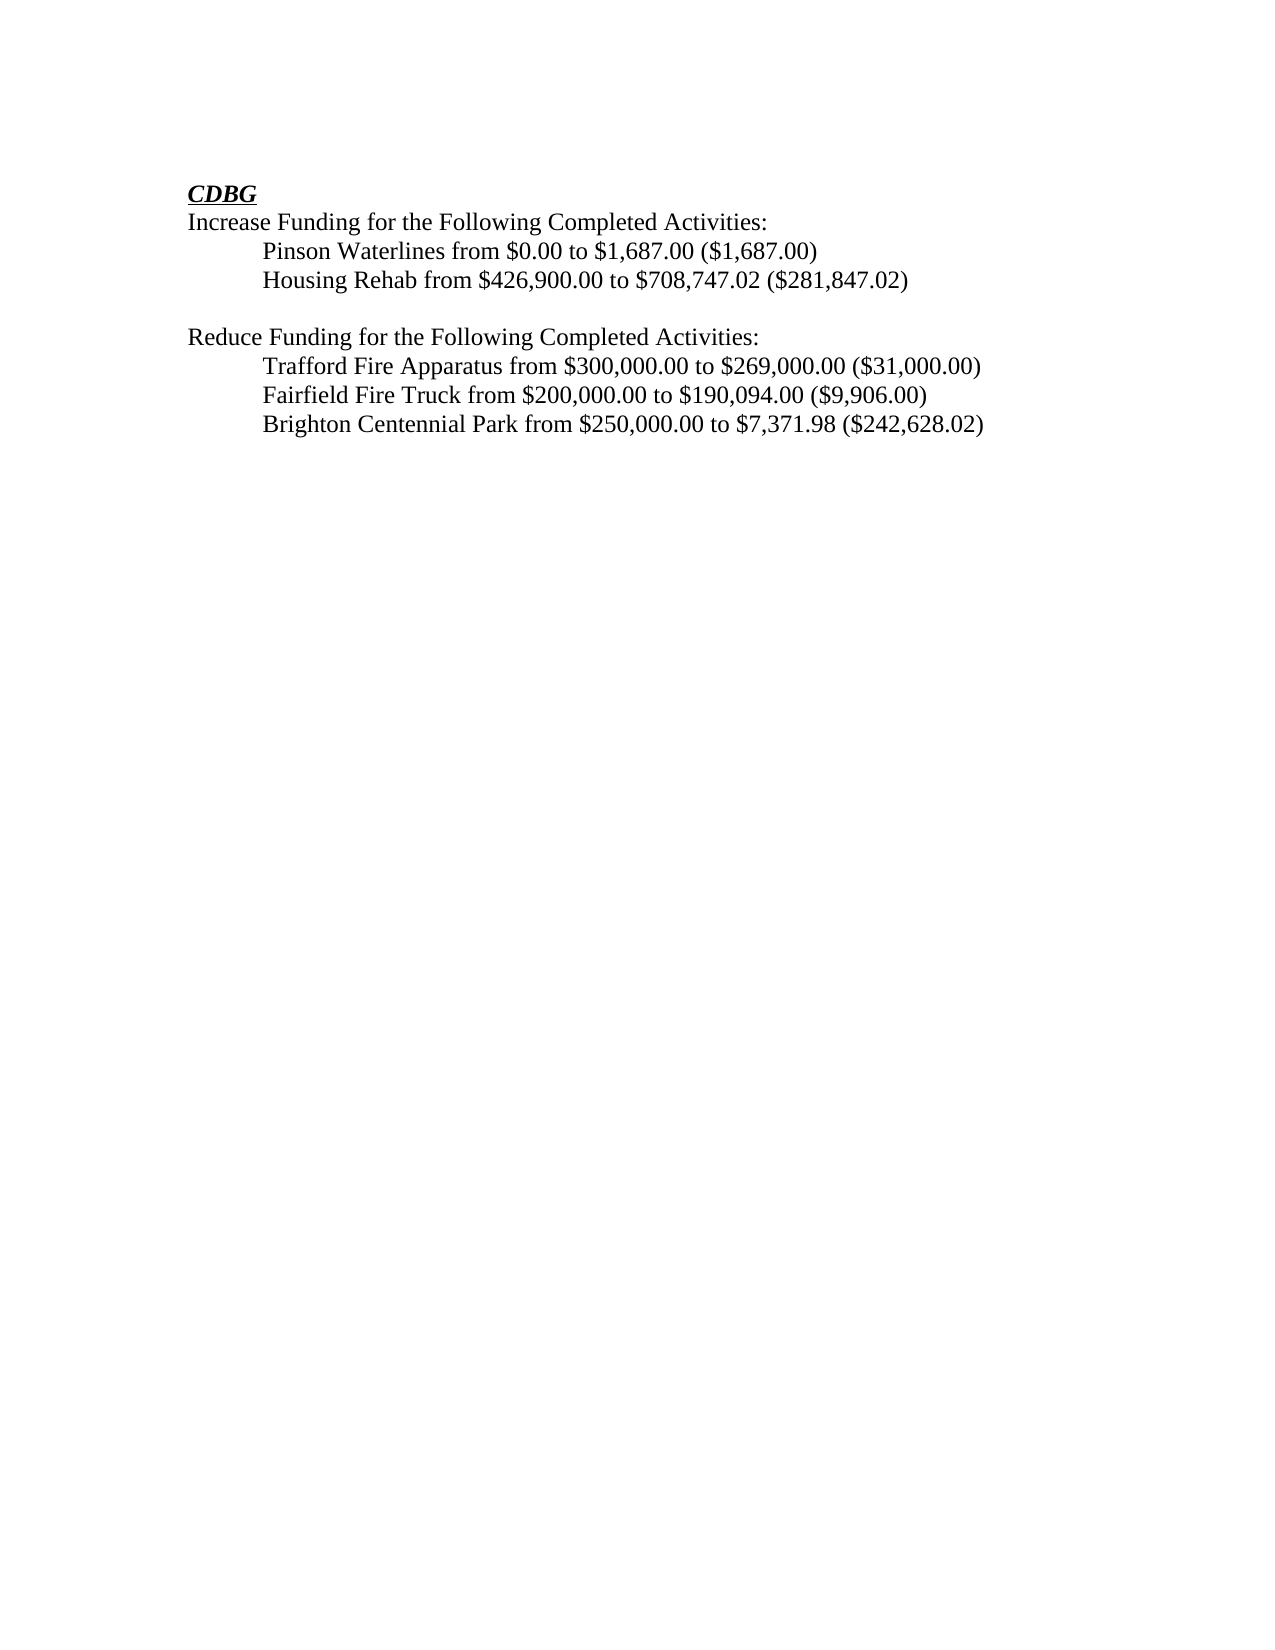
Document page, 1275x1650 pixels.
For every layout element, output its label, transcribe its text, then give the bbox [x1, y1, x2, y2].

text Pinson Waterlines from $0.00 to $1,687.00 ($1,687.00) [187, 236, 1087, 265]
text Housing Rehab from $426,900.00 to $708,747.02 ($281,847.02) [187, 265, 1087, 294]
text Increase Funding for the Following Completed Activities: [187, 207, 1087, 236]
text Reduce Funding for the Following Completed Activities: [187, 322, 1087, 351]
text Fairfield Fire Truck from $200,000.00 to $190,094.00 ($9,906.00) [187, 380, 1087, 409]
text Brighton Centennial Park from $250,000.00 to $7,371.98 ($242,628.02) [187, 409, 1087, 437]
text CDBG [187, 179, 1087, 207]
text Trafford Fire Apparatus from $300,000.00 to $269,000.00 ($31,000.00) [187, 351, 1087, 380]
